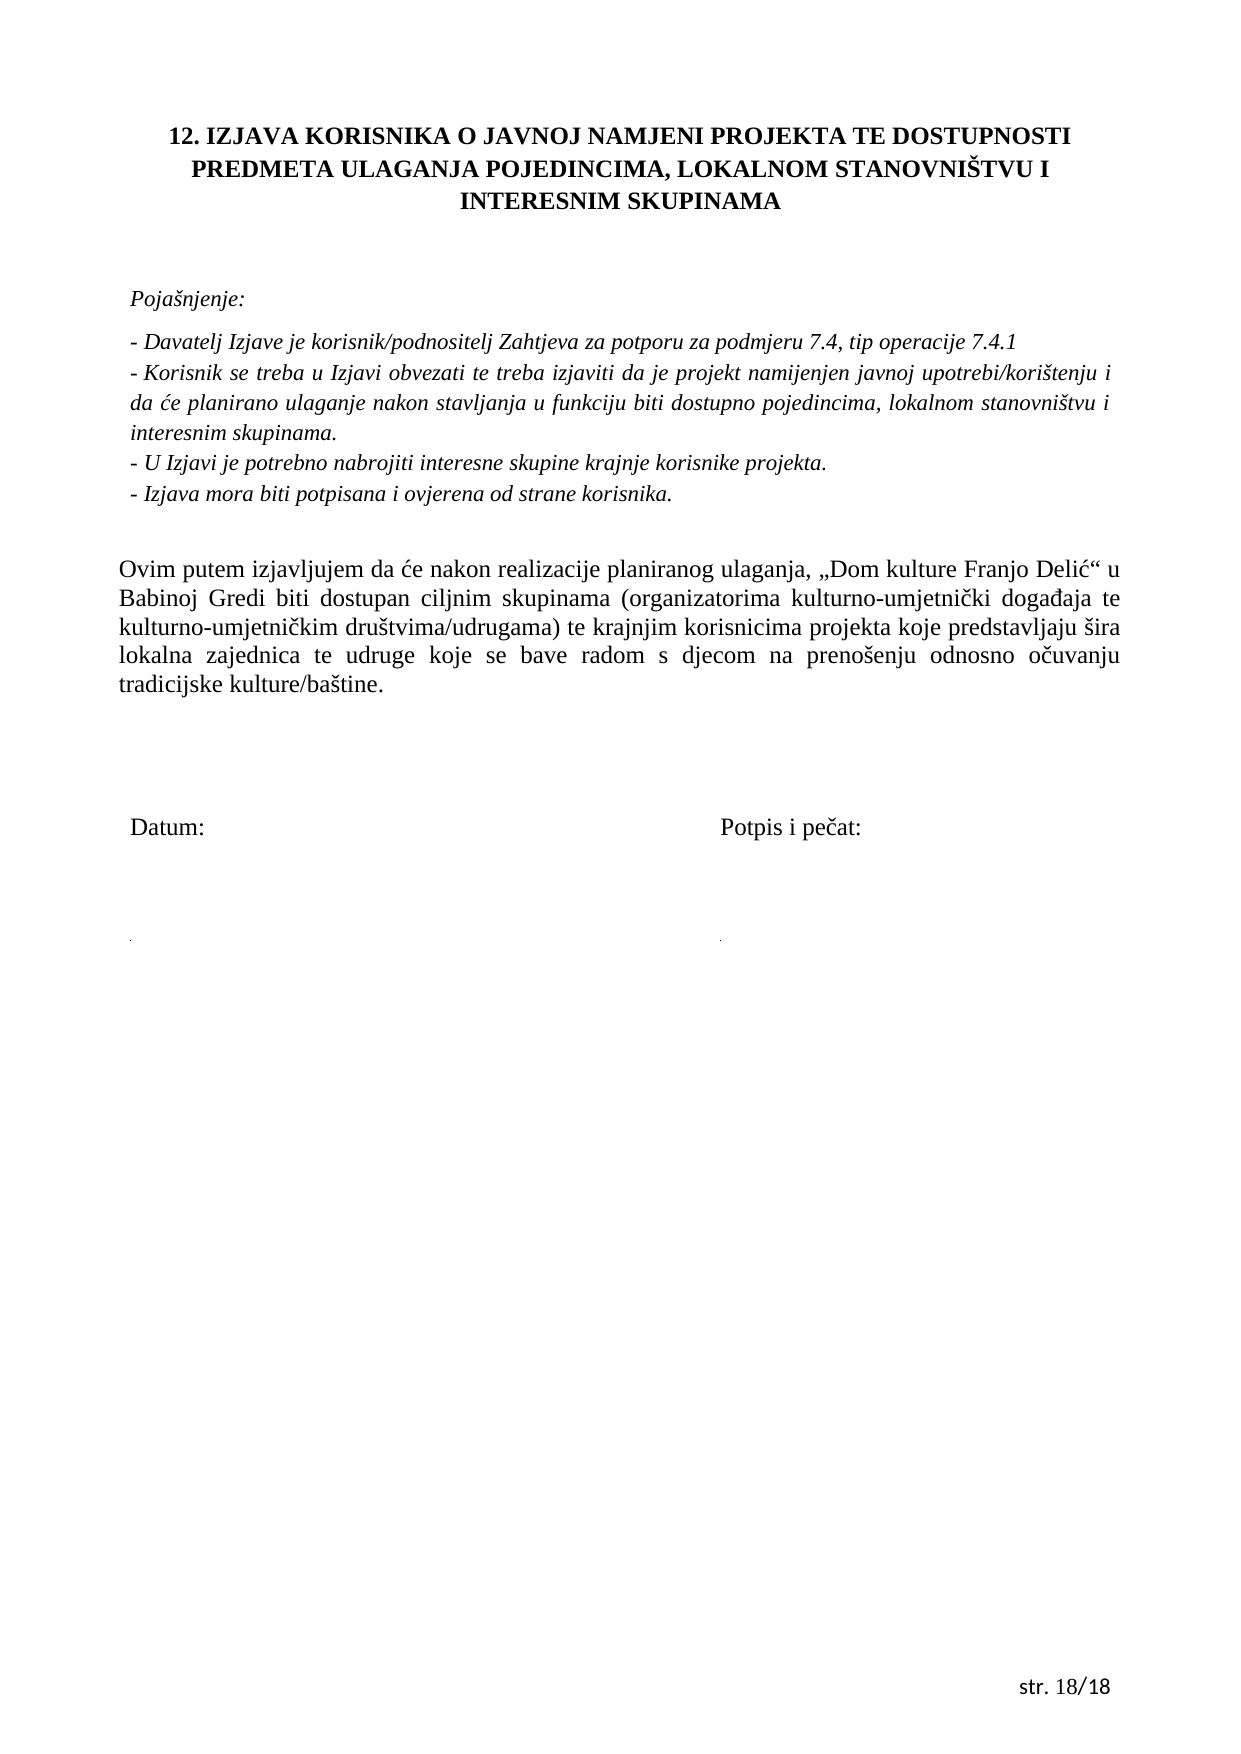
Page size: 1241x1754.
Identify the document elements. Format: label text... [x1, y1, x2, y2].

list Korisnik se treba u Izjavi obvezati te treba izjaviti da je projekt namijenjen javnoj upotrebi/korištenju i da će planirano ulaganje nakon stavljanja u funkciju biti dostupno pojedincima, lokalnom stanovništvu i interesnim skupinama. [130, 358, 1111, 445]
text INTERESNIM SKUPINAMA [459, 187, 1121, 216]
text Pojašnjenje: [130, 286, 1121, 312]
list Izjava mora biti potpisana i ovjerena od strane korisnika. [130, 479, 1121, 506]
list U Izjavi je potrebno nabrojiti interesne skupine krajnje korisnike projekta. [130, 449, 1121, 476]
list Davatelj Izjave je korisnik/podnositelj Zahtjeva za potporu za podmjeru 7.4, tip operacije 7.4.1 [130, 328, 1121, 354]
text Ovim putem izjavljujem da će nakon realizacije planiranog ulaganja, „Dom kulture Franjo Delić“ u Babinoj Gredi biti dostupan ciljnim skupinama (organizatorima kulturno-umjetnički događaja te kulturno-umjetničkim društvima/udrugama) te krajnjim korisnicima projekta koje predstavljaju šira lokalna zajednica te udruge koje se bave radom s djecom na prenošenju odnosno očuvanju tradicijske kulture/baštine. [119, 554, 1121, 698]
subtitle IZJAVA KORISNIKA O JAVNOJ NAMJENI PROJEKTA TE DOSTUPNOSTI PREDMETA ULAGANJA POJEDINCIMA, LOKALNOM STANOVNIŠTVU I [168, 121, 1072, 183]
subtitle Datum: Potpis i pečat: [130, 812, 1121, 841]
